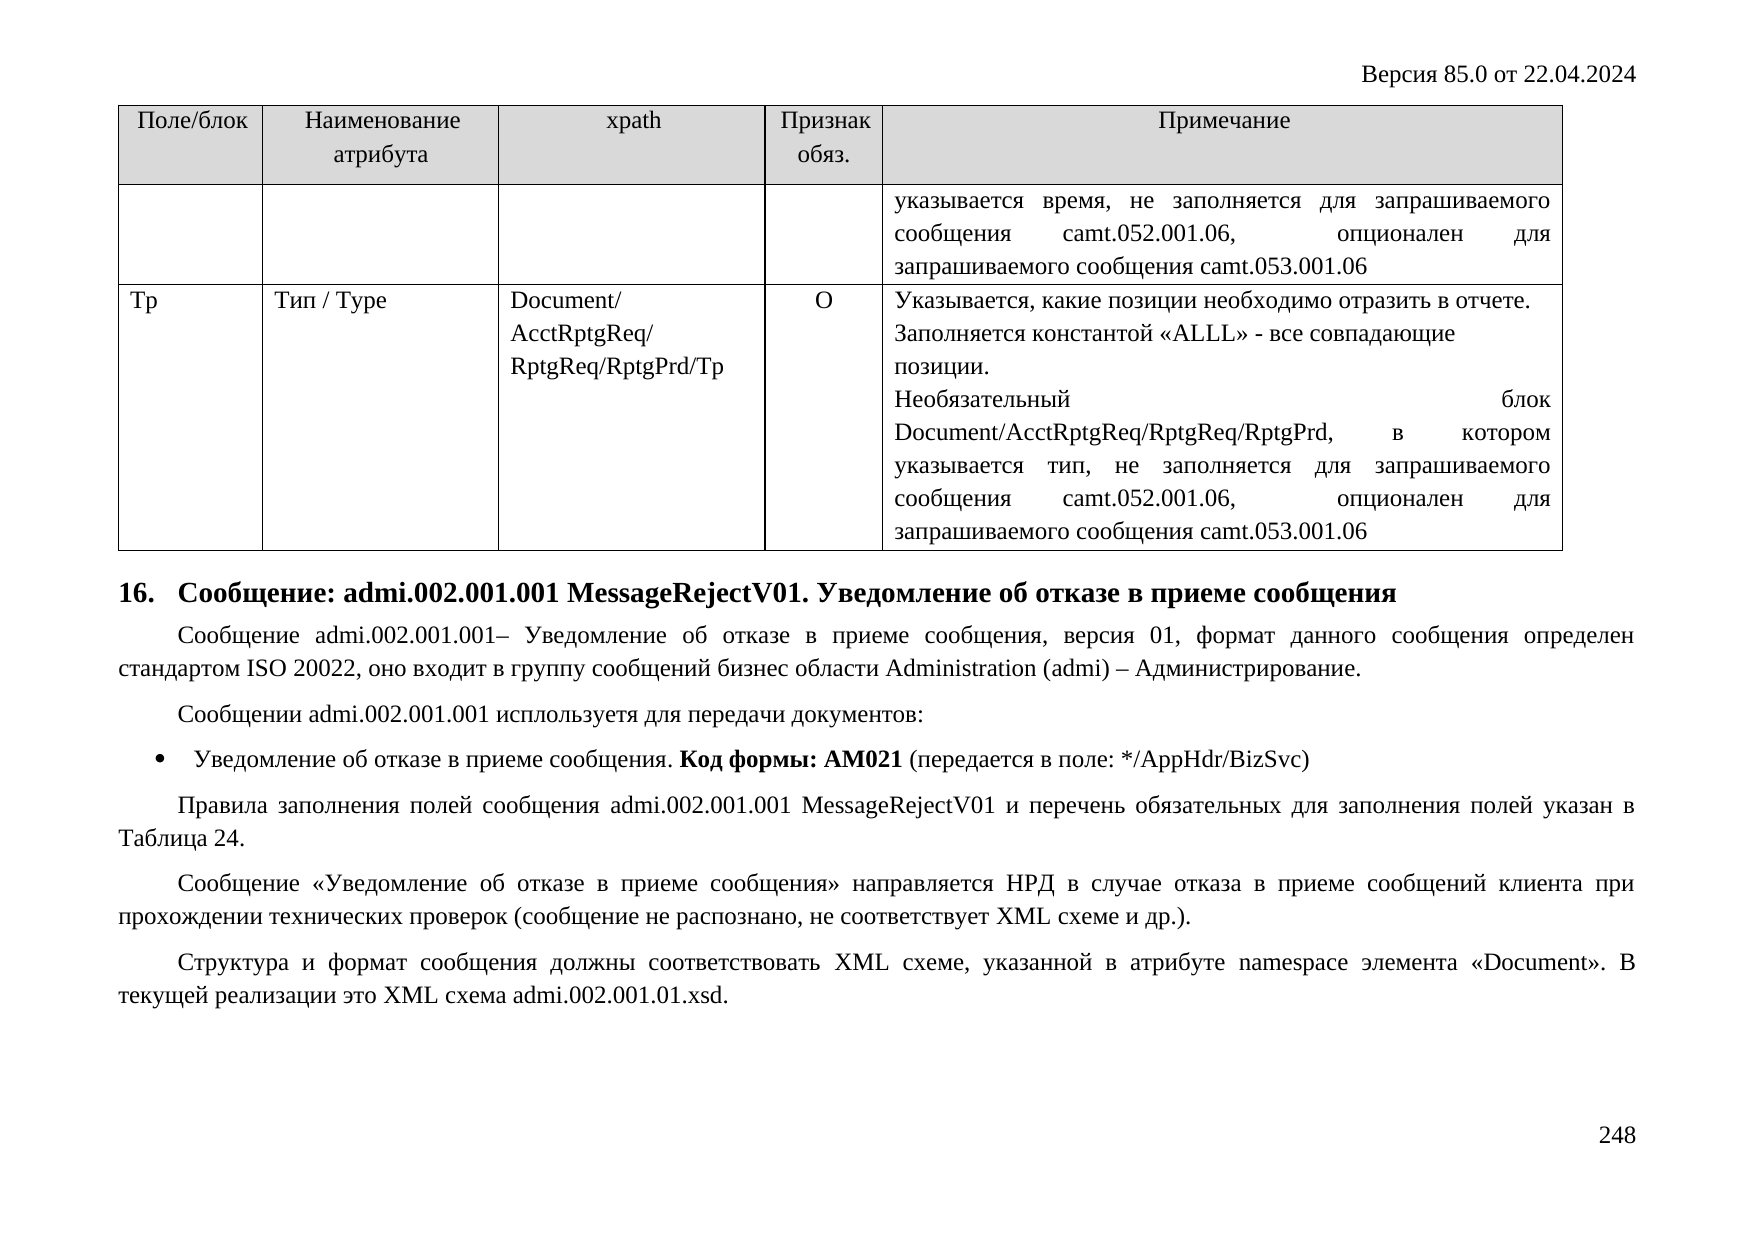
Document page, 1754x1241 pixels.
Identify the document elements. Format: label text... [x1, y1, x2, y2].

text Структура и формат сообщения должны соответствовать XML схеме, указанной в атрибуте namespace элемента «Document». В текущей реализации это XML схема admi.002.001.01.xsd. [118, 947, 1636, 1009]
subtitle Сообщение: admi.002.001.001 MessageRejectV01. Уведомление об отказе в приеме сообщения [118, 576, 1636, 609]
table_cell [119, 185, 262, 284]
list Уведомление об отказе в приеме сообщения. Код формы: AM021 (передается в поле: */AppHdr/BizSvc) [156, 744, 1636, 773]
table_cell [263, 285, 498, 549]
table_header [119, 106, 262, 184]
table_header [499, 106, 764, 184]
text Сообщении admi.002.001.001 исплользуетя для передачи документов: [118, 699, 1636, 728]
text Сообщение «Уведомление об отказе в приеме сообщения» направляется НРД в случае отказа в приеме сообщений клиента при прохождении технических проверок (сообщение не распознано, не соответствует XML схеме и др.). [118, 868, 1636, 930]
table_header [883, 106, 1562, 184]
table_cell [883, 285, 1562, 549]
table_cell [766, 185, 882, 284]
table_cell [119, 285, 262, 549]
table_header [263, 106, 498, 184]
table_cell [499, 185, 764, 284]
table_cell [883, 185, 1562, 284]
text Сообщение admi.002.001.001– Уведомление об отказе в приеме сообщения, версия 01, формат данного сообщения определен стандартом ISO 20022, оно входит в группу сообщений бизнес области Administration (admi) – Администрирование. [118, 620, 1636, 682]
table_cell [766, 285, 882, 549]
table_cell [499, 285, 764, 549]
text Правила заполнения полей сообщения admi.002.001.001 MessageRejectV01 и перечень обязательных для заполнения полей указан в Таблица 24. [118, 790, 1636, 852]
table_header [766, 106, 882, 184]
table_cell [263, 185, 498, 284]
